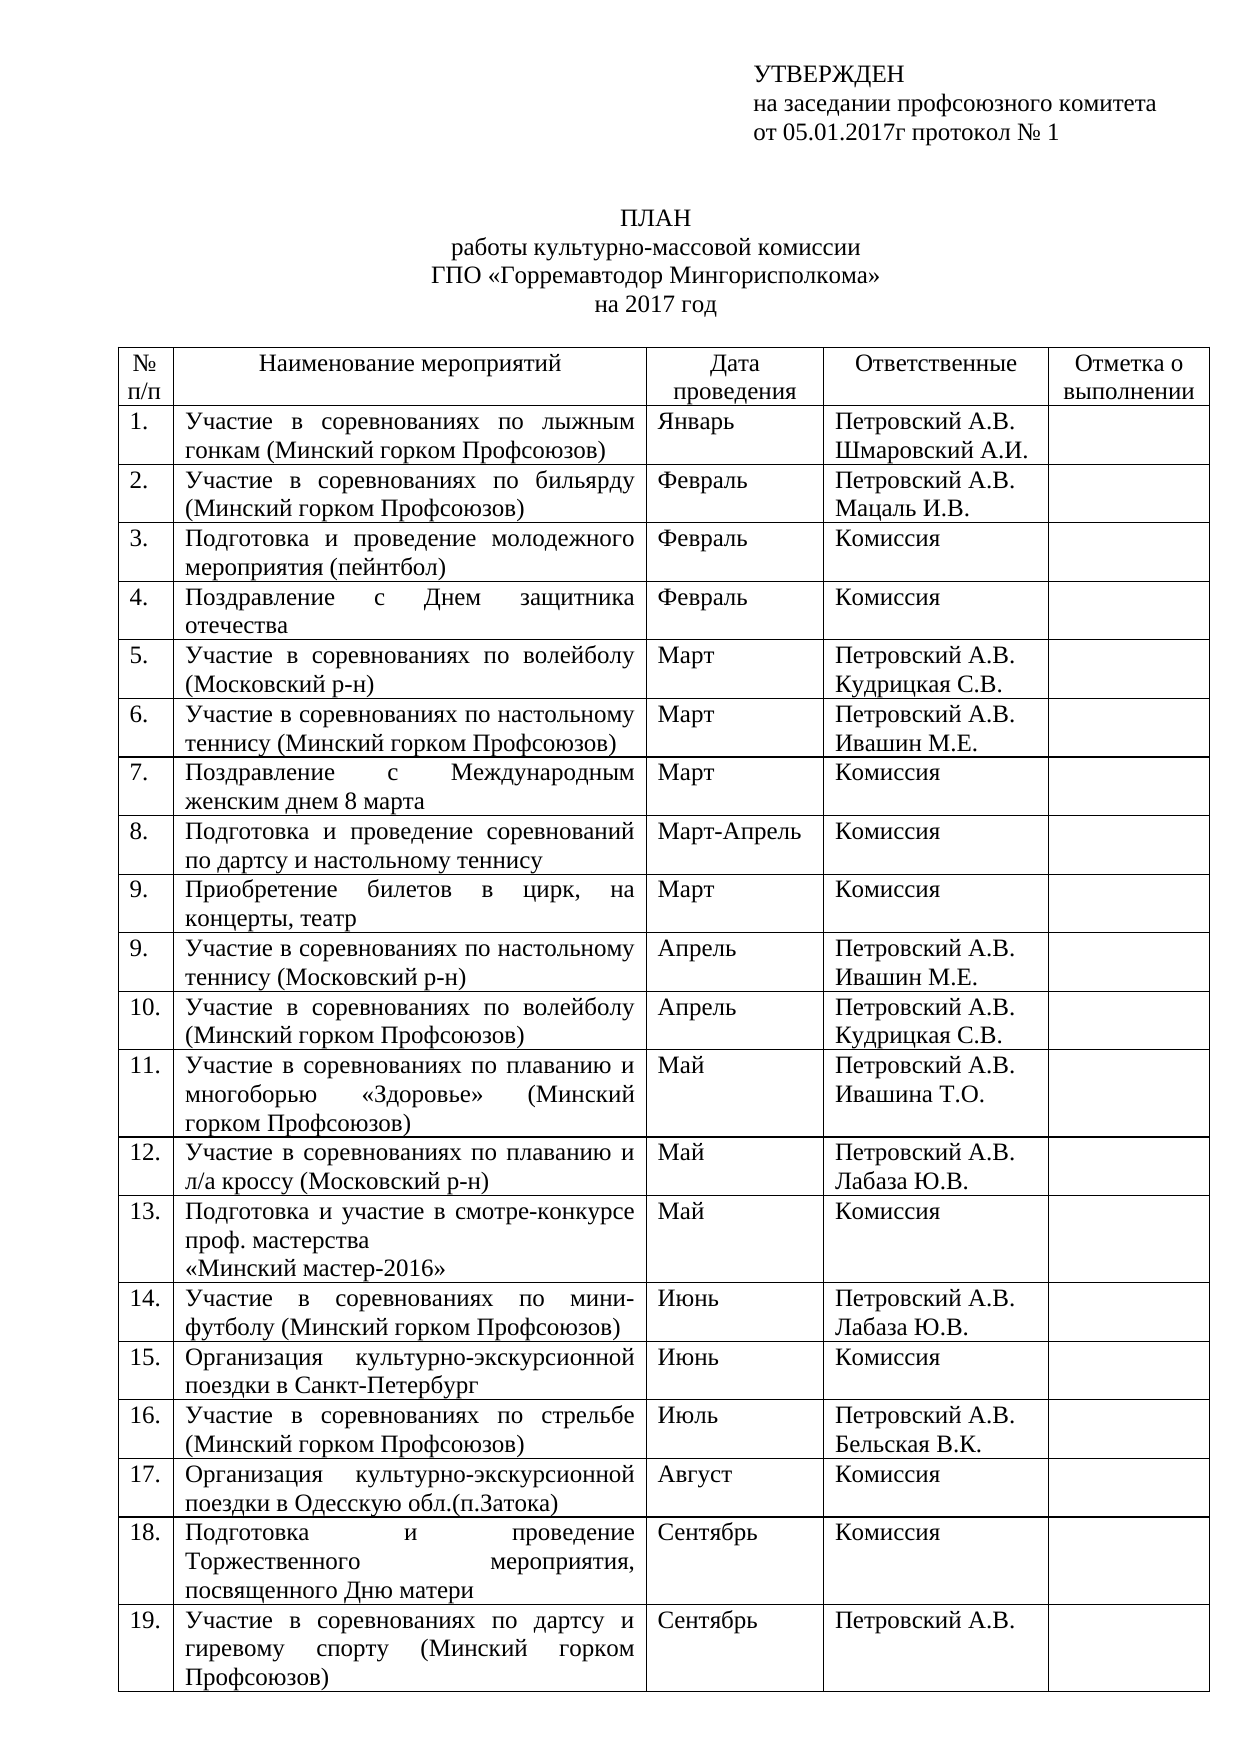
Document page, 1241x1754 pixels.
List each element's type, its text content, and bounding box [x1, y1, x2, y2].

table_cell Комиссия [824, 1459, 1048, 1516]
table_cell Петровский А.В. Бельская В.К. [824, 1400, 1048, 1458]
table_cell Участие в соревнованиях по бильярду (Минский горком Профсоюзов) [174, 465, 646, 522]
table_cell 10. [119, 992, 173, 1049]
table_cell Участие в соревнованиях по стрельбе (Минский горком Профсоюзов) [174, 1400, 646, 1458]
table_cell [1049, 875, 1209, 932]
table_cell Февраль [647, 465, 823, 522]
table_cell Комиссия [824, 875, 1048, 932]
table_cell Подготовка и проведение Торжественного мероприятия, посвященного Дню матери [174, 1518, 646, 1604]
table_cell [1049, 1342, 1209, 1399]
table_cell Петровский А.В. Ивашин М.Е. [824, 699, 1048, 756]
text УТВЕРЖДЕН [753, 59, 1163, 88]
table_cell Участие в соревнованиях по мини-футболу (Минский горком Профсоюзов) [174, 1283, 646, 1341]
table_cell Участие в соревнованиях по настольному теннису (Минский горком Профсоюзов) [174, 699, 646, 756]
table_cell [1049, 699, 1209, 756]
table_cell Организация культурно-экскурсионной поездки в Одесскую обл.(п.Затока) [174, 1459, 646, 1516]
table_cell [1049, 1050, 1209, 1136]
table_cell [1049, 582, 1209, 639]
table_cell 11. [119, 1050, 173, 1136]
table_cell Участие в соревнованиях по плаванию и многоборью «Здоровье» (Минский горком Профсоюзов) [174, 1050, 646, 1136]
table_cell 5. [119, 640, 173, 698]
table_cell Январь [647, 406, 823, 464]
table_cell Комиссия [824, 582, 1048, 639]
table_cell 6. [119, 699, 173, 756]
table_cell Март [647, 758, 823, 815]
table_cell Август [647, 1459, 823, 1516]
table_cell Петровский А.В. Лабаза Ю.В. [824, 1283, 1048, 1341]
table_cell Петровский А.В. [824, 1605, 1048, 1691]
table_cell 19. [119, 1605, 173, 1691]
text от 05.01.2017г протокол № 1 [753, 117, 1163, 145]
table_cell [1049, 933, 1209, 991]
table_cell [1049, 758, 1209, 815]
table_cell 8. [119, 816, 173, 873]
table_cell Март [647, 875, 823, 932]
table_cell 9. [119, 933, 173, 991]
table_cell [1049, 1518, 1209, 1604]
table_cell [1049, 1605, 1209, 1691]
table_cell Петровский А.В. Кудрицкая С.В. [824, 992, 1048, 1049]
table_cell Сентябрь [647, 1605, 823, 1691]
table_cell [1049, 406, 1209, 464]
table_cell [1049, 1400, 1209, 1458]
table_header № п/п [119, 348, 173, 405]
table_cell Март [647, 699, 823, 756]
table_cell Подготовка и проведение молодежного мероприятия (пейнтбол) [174, 523, 646, 581]
table_cell Май [647, 1050, 823, 1136]
table_cell 4. [119, 582, 173, 639]
table_cell Петровский А.В. Кудрицкая С.В. [824, 640, 1048, 698]
text работы культурно-массовой комиссии [148, 232, 1163, 260]
table_cell 14. [119, 1283, 173, 1341]
table_cell Поздравление с Днем защитника отечества [174, 582, 646, 639]
table_cell Май [647, 1138, 823, 1195]
table_header Дата проведения [647, 348, 823, 405]
table_cell 12. [119, 1138, 173, 1195]
table_cell 18. [119, 1518, 173, 1604]
text на заседании профсоюзного комитета [753, 88, 1163, 117]
table_cell Петровский А.В. Мацаль И.В. [824, 465, 1048, 522]
table_cell Петровский А.В. Ивашин М.Е. [824, 933, 1048, 991]
table_cell 16. [119, 1400, 173, 1458]
table_cell 13. [119, 1196, 173, 1282]
table_cell [1049, 640, 1209, 698]
table_cell 2. [119, 465, 173, 522]
table_cell 3. [119, 523, 173, 581]
table_cell Апрель [647, 992, 823, 1049]
table_cell Комиссия [824, 758, 1048, 815]
table_cell 9. [119, 875, 173, 932]
table_cell [1049, 465, 1209, 522]
table_cell Сентябрь [647, 1518, 823, 1604]
table_cell 15. [119, 1342, 173, 1399]
table_cell Комиссия [824, 816, 1048, 873]
table_cell Организация культурно-экскурсионной поездки в Санкт-Петербург [174, 1342, 646, 1399]
table_header Наименование мероприятий [174, 348, 646, 405]
table_cell [1049, 523, 1209, 581]
table_cell Участие в соревнованиях по волейболу (Московский р-н) [174, 640, 646, 698]
table_cell Комиссия [824, 1342, 1048, 1399]
table_cell Поздравление с Международным женским днем 8 марта [174, 758, 646, 815]
table_cell [1049, 1138, 1209, 1195]
table_cell Петровский А.В. Шмаровский А.И. [824, 406, 1048, 464]
text ГПО «Горремавтодор Мингорисполкома» [148, 260, 1163, 289]
table_cell [1049, 992, 1209, 1049]
table_cell Петровский А.В. Лабаза Ю.В. [824, 1138, 1048, 1195]
table_cell 1. [119, 406, 173, 464]
table_cell Участие в соревнованиях по дартсу и гиревому спорту (Минский горком Профсоюзов) [174, 1605, 646, 1691]
table_cell Июль [647, 1400, 823, 1458]
table_cell Подготовка и участие в смотре-конкурсе проф. мастерства «Минский мастер-2016» [174, 1196, 646, 1282]
table_cell 7. [119, 758, 173, 815]
table_cell [1049, 816, 1209, 873]
table_cell [1049, 1196, 1209, 1282]
table_cell Июнь [647, 1342, 823, 1399]
table_cell Участие в соревнованиях по лыжным гонкам (Минский горком Профсоюзов) [174, 406, 646, 464]
table_cell 17. [119, 1459, 173, 1516]
table_cell Комиссия [824, 523, 1048, 581]
table_cell Апрель [647, 933, 823, 991]
table_cell Июнь [647, 1283, 823, 1341]
table_cell Комиссия [824, 1518, 1048, 1604]
table_cell Март-Апрель [647, 816, 823, 873]
table_cell [1049, 1283, 1209, 1341]
table_cell [1049, 1459, 1209, 1516]
table_cell Участие в соревнованиях по плаванию и л/а кроссу (Московский р-н) [174, 1138, 646, 1195]
text ПЛАН [148, 203, 1163, 232]
table_cell Подготовка и проведение соревнований по дартсу и настольному теннису [174, 816, 646, 873]
table_cell Комиссия [824, 1196, 1048, 1282]
table_header Ответственные [824, 348, 1048, 405]
table_cell Участие в соревнованиях по настольному теннису (Московский р-н) [174, 933, 646, 991]
table_cell Февраль [647, 523, 823, 581]
table_header Отметка о выполнении [1049, 348, 1209, 405]
text на 2017 год [148, 289, 1163, 318]
table_cell Февраль [647, 582, 823, 639]
table_cell Петровский А.В. Ивашина Т.О. [824, 1050, 1048, 1136]
table_cell Март [647, 640, 823, 698]
table_cell Участие в соревнованиях по волейболу (Минский горком Профсоюзов) [174, 992, 646, 1049]
table_cell Приобретение билетов в цирк, на концерты, театр [174, 875, 646, 932]
table_cell Май [647, 1196, 823, 1282]
